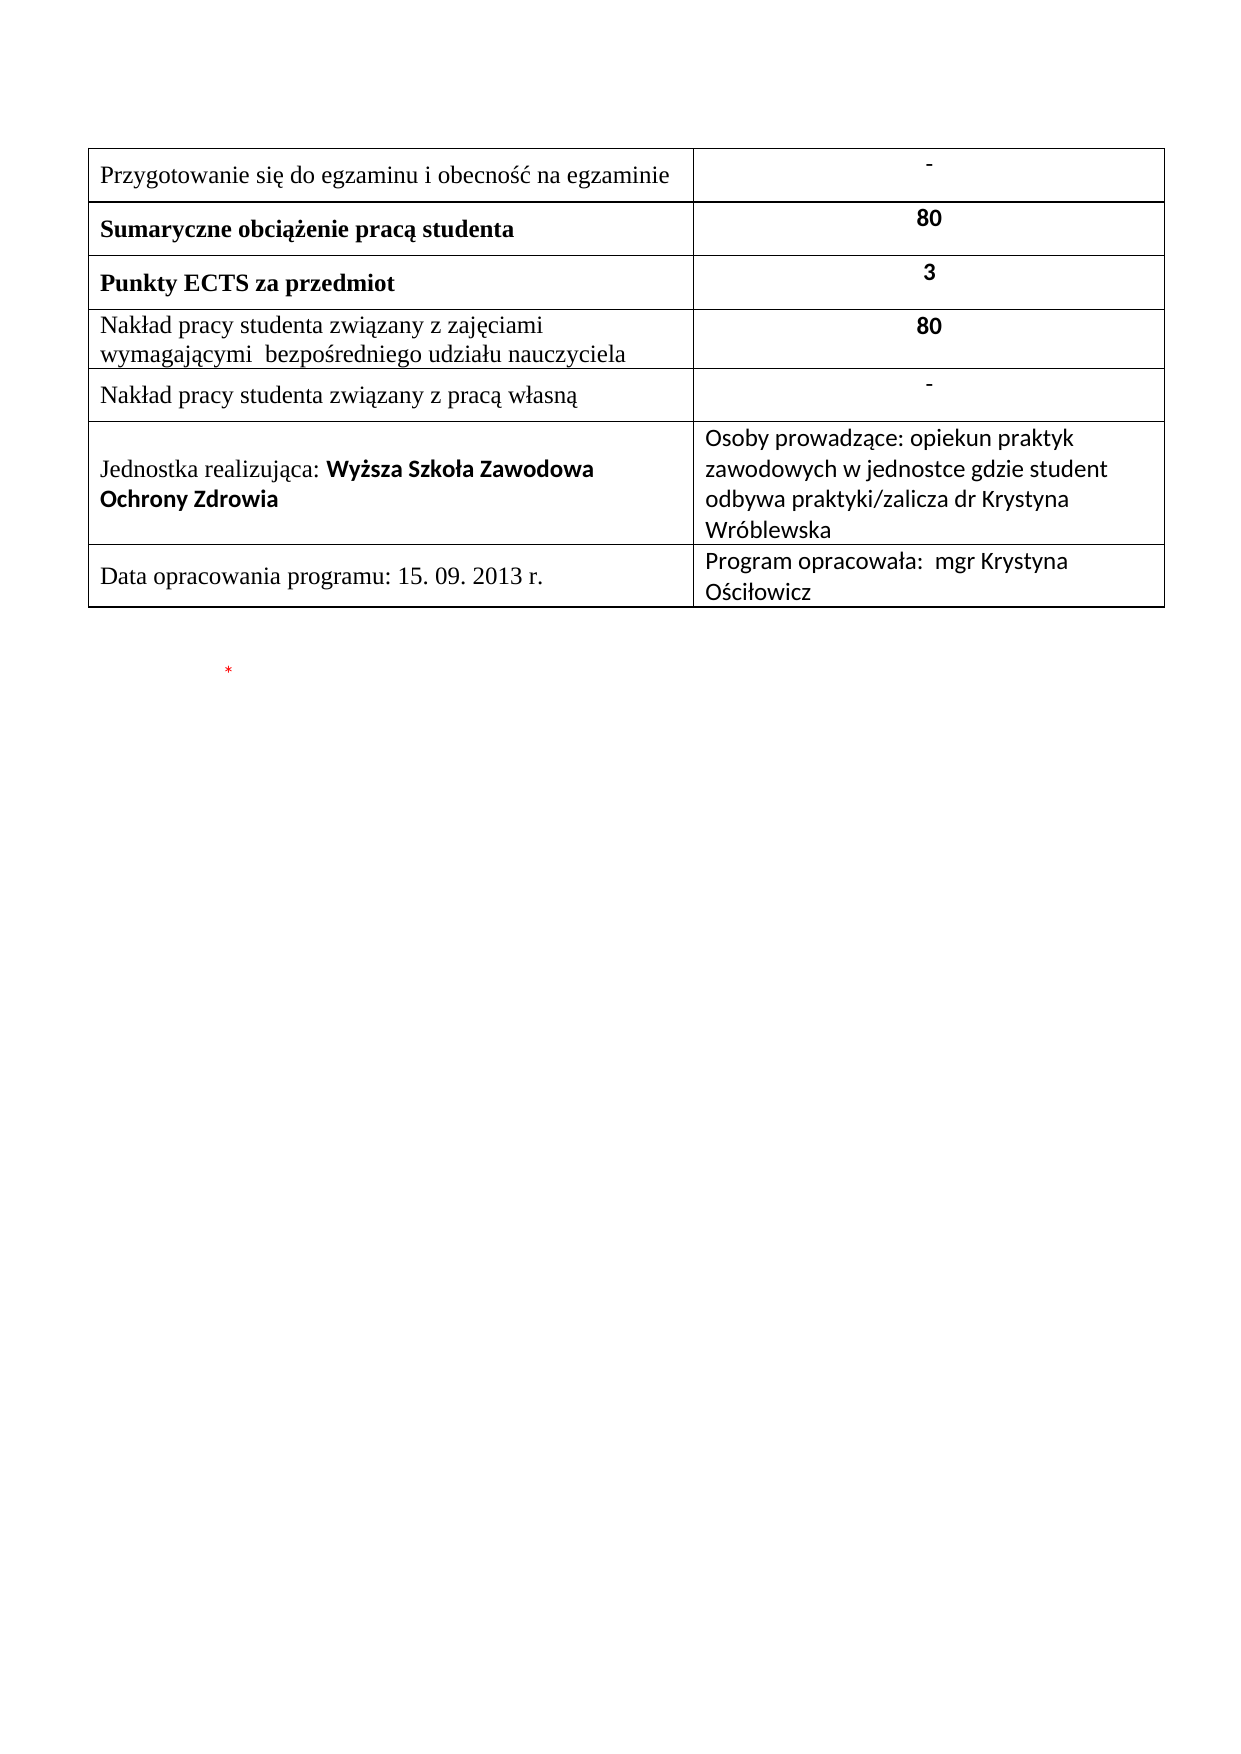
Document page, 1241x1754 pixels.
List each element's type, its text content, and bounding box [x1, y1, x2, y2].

table_cell 80 [694, 203, 1164, 255]
text * [223, 660, 1093, 688]
table_cell Jednostka realizująca: Wyższa Szkoła Zawodowa Ochrony Zdrowia [89, 422, 693, 544]
table_cell Przygotowanie się do egzaminu i obecność na egzaminie [89, 149, 693, 201]
table_cell 3 [694, 256, 1164, 309]
table_cell - [694, 369, 1164, 421]
table_cell Data opracowania programu: 15. 09. 2013 r. [89, 545, 693, 606]
table_cell Osoby prowadzące: opiekun praktyk zawodowych w jednostce gdzie student odbywa praktyki/zalicza dr Krystyna Wróblewska [694, 422, 1164, 544]
table_cell 80 [694, 310, 1164, 367]
table_cell - [694, 149, 1164, 201]
table_cell Nakład pracy studenta związany z pracą własną [89, 369, 693, 421]
table_cell Sumaryczne obciążenie pracą studenta [89, 203, 693, 255]
table_cell Nakład pracy studenta związany z zajęciami wymagającymi bezpośredniego udziału nauczyciela [89, 310, 693, 367]
table_cell Punkty ECTS za przedmiot [89, 256, 693, 309]
table_cell Program opracowała: mgr Krystyna Ościłowicz [694, 545, 1164, 606]
